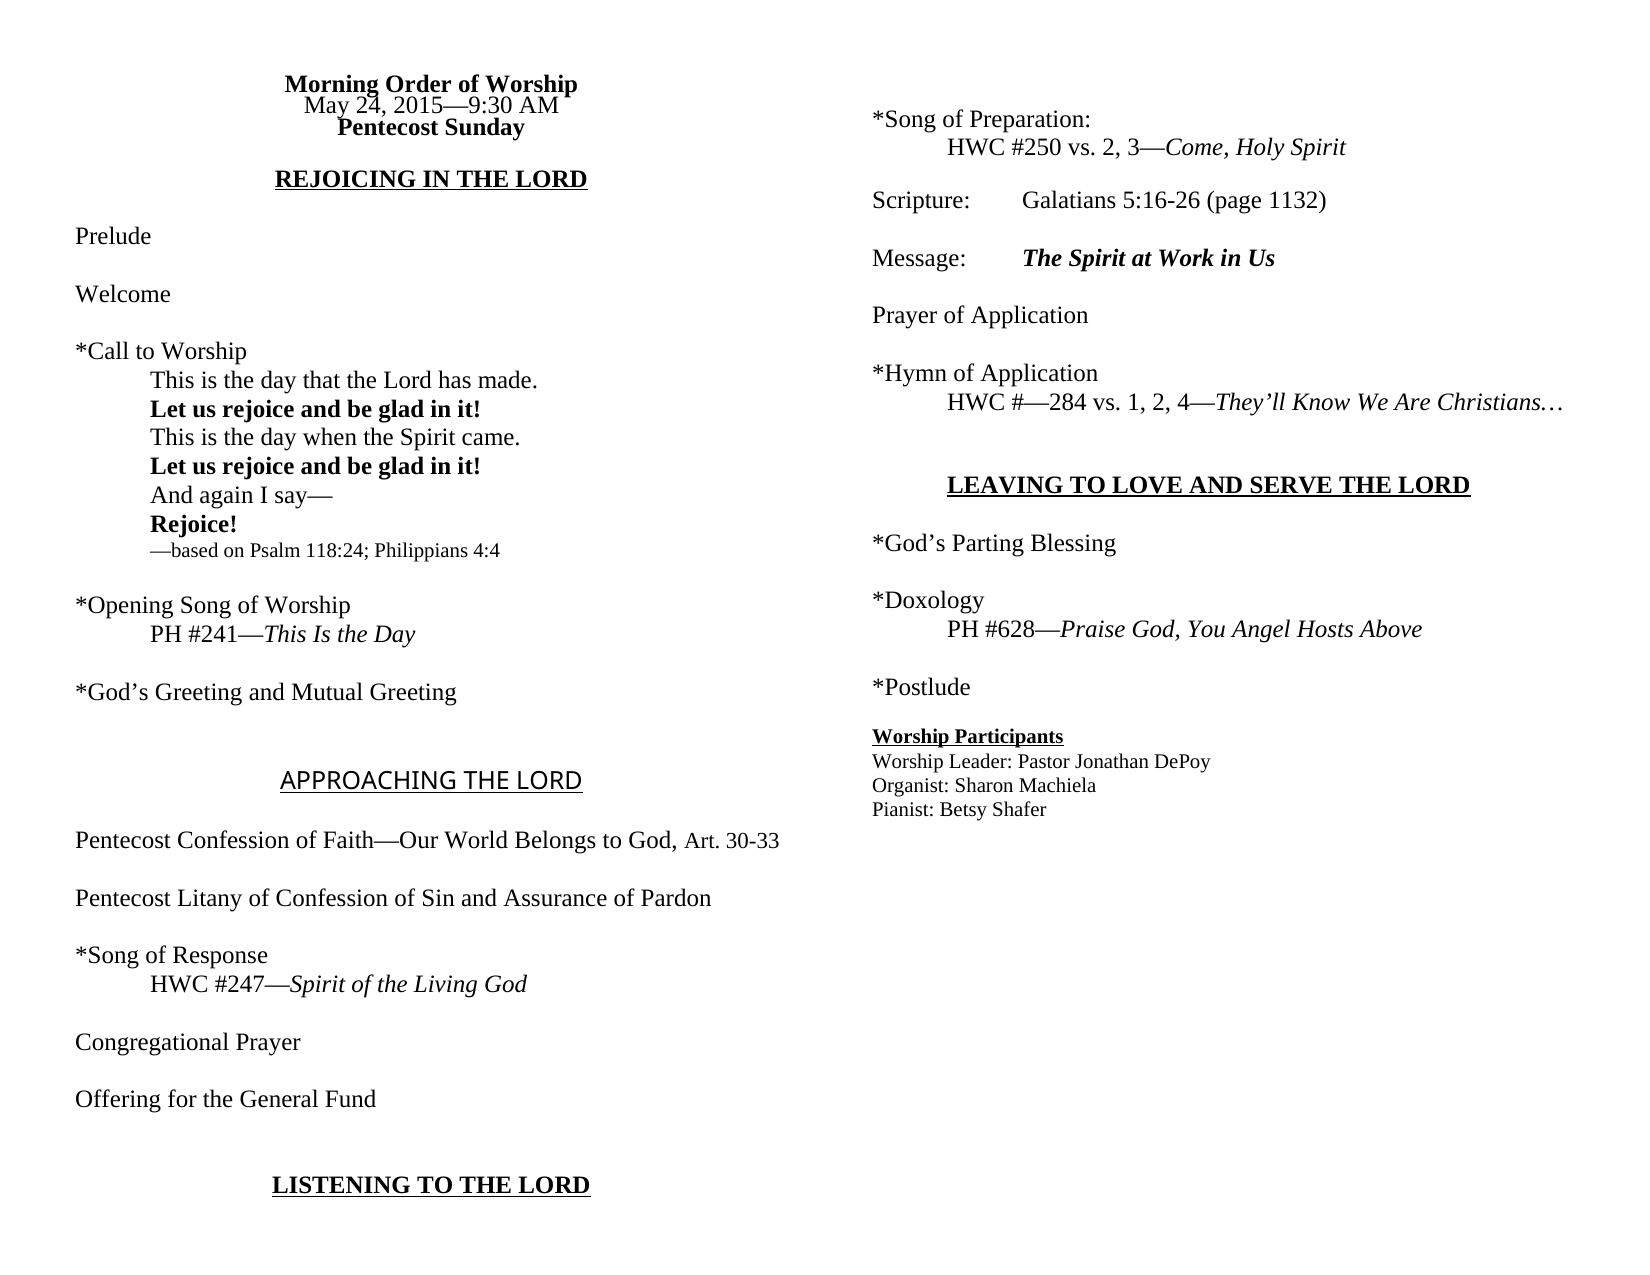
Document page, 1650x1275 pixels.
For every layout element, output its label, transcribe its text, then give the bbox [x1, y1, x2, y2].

text —based on Psalm 118:24; Philippians 4:4 [75, 537, 787, 562]
text *God’s Parting Blessing [872, 528, 1575, 557]
text Message: The Spirit at Work in Us [872, 243, 1575, 272]
text Congregational Prayer [75, 1027, 787, 1056]
text Prayer of Application [872, 300, 1575, 329]
subtitle REJOICING IN THE LORD [75, 164, 787, 192]
text Morning Order of Worship [75, 75, 787, 97]
subtitle Worship Participants [872, 724, 1575, 748]
text *Doxology [872, 585, 1575, 614]
text *Call to Worship [75, 336, 787, 365]
text *Postlude [872, 672, 1575, 700]
text Offering for the General Fund [75, 1084, 787, 1113]
text Pentecost Confession of Faith—Our World Belongs to God, Art. 30-33 [75, 826, 787, 854]
subtitle APPROACHING THE LORD [75, 763, 787, 797]
text Prelude [75, 221, 787, 250]
text *Song of Preparation: [872, 104, 1575, 132]
text This is the day that the Lord has made. [75, 365, 787, 394]
text Pentecost Sunday [75, 118, 787, 140]
text *Hymn of Application [872, 358, 1575, 387]
text PH #241—This Is the Day [75, 619, 787, 648]
text LISTENING TO THE LORD [75, 1171, 787, 1199]
text HWC #247—Spirit of the Living God [75, 969, 787, 998]
text HWC #250 vs. 2, 3—Come, Holy Spirit [872, 132, 1575, 161]
text HWC #—284 vs. 1, 2, 4—They’ll Know We Are Christians… [872, 387, 1575, 415]
text And again I say— [150, 480, 787, 509]
text *Song of Response [75, 941, 787, 969]
text Pianist: Betsy Shafer [872, 797, 1575, 821]
text Worship Leader: Pastor Jonathan DePoy [872, 748, 1575, 773]
text Scripture: Galatians 5:16-26 (page 1132) [872, 185, 1575, 214]
text LEAVING TO LOVE AND SERVE THE LORD [872, 470, 1575, 499]
text *God’s Greeting and Mutual Greeting [75, 677, 787, 705]
text May 24, 2015—9:30 AM [75, 97, 787, 118]
text Rejoice! [75, 509, 787, 537]
text This is the day when the Spirit came. [75, 422, 787, 451]
text Let us rejoice and be glad in it! [75, 451, 787, 480]
text Welcome [75, 279, 787, 307]
text Pentecost Litany of Confession of Sin and Assurance of Pardon [75, 883, 787, 912]
text *Opening Song of Worship [75, 590, 787, 619]
text Organist: Sharon Machiela [872, 773, 1575, 797]
text PH #628—Praise God, You Angel Hosts Above [872, 614, 1575, 643]
text Let us rejoice and be glad in it! [75, 394, 787, 422]
